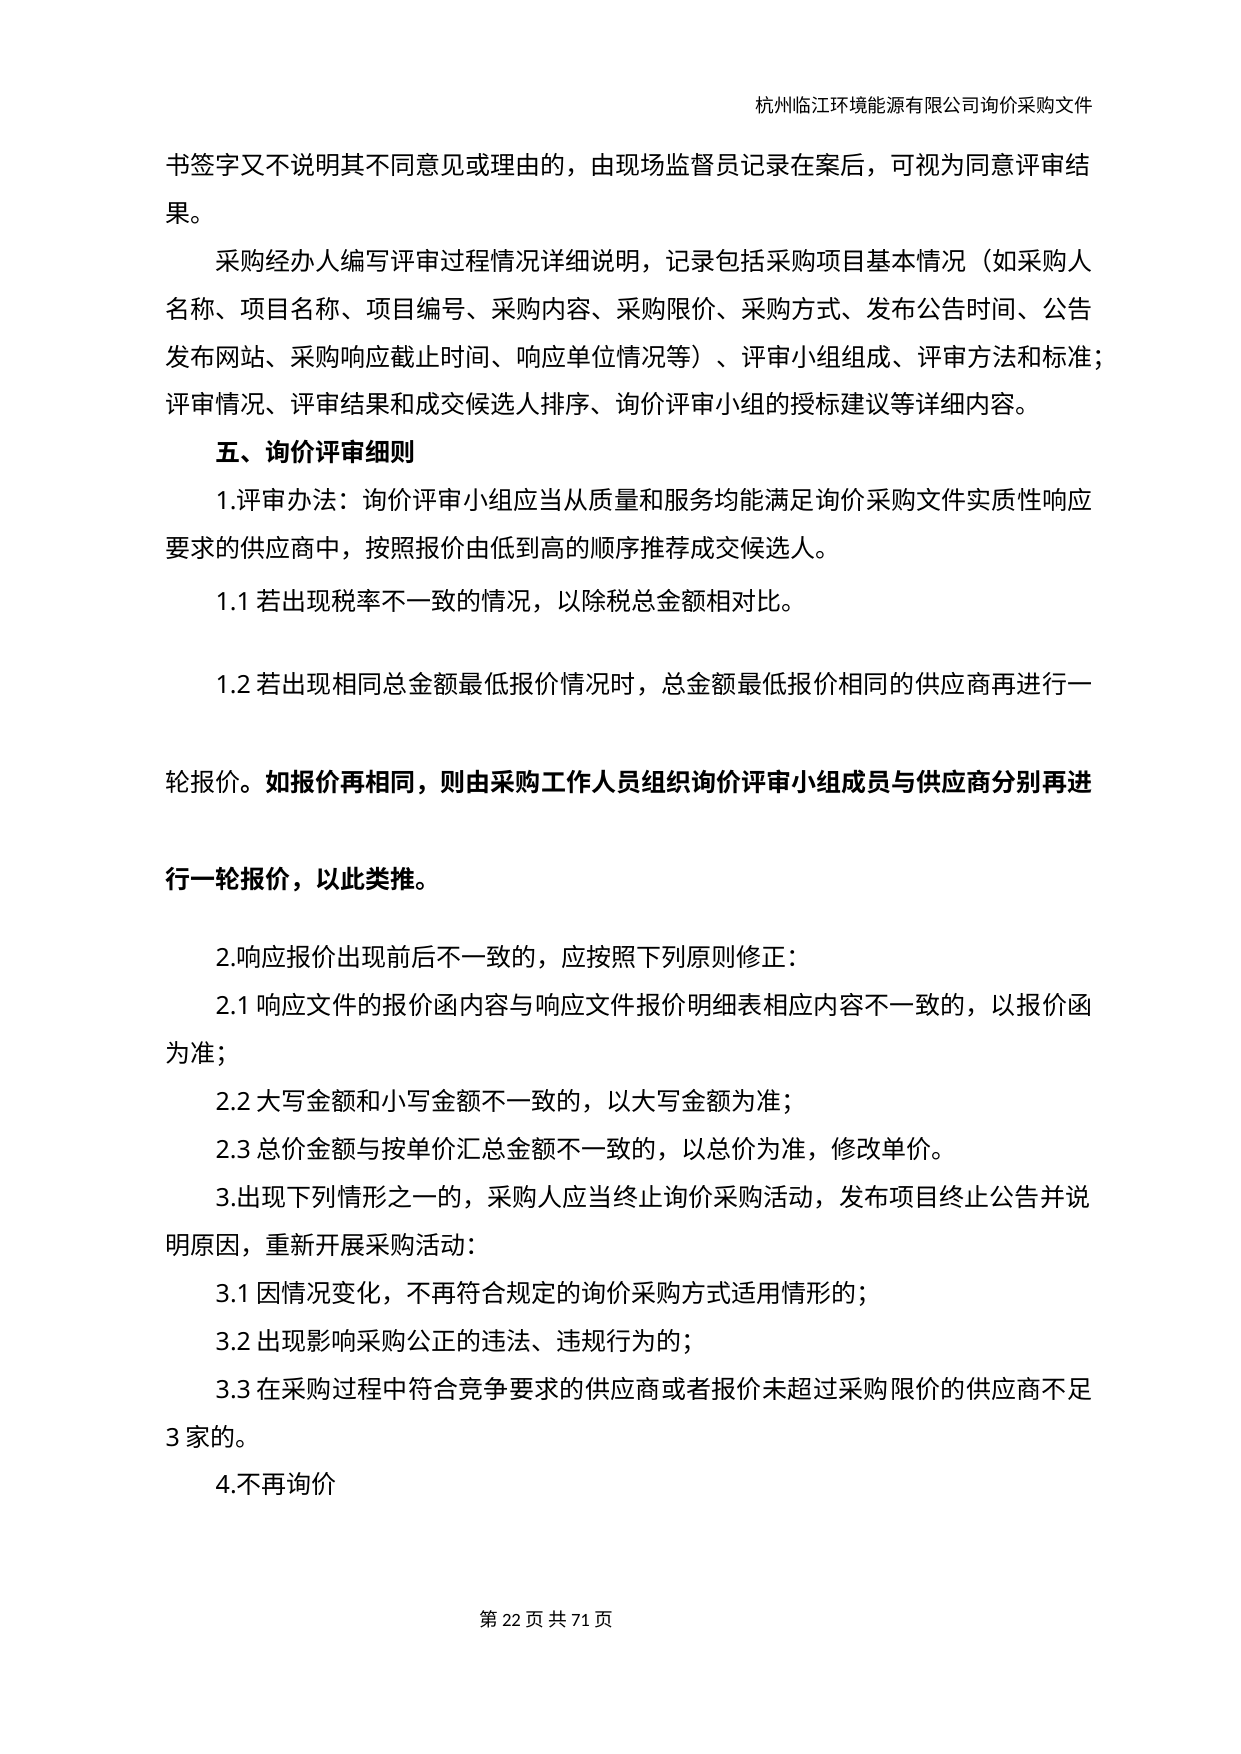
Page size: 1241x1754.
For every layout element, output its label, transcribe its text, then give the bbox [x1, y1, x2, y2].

list 2.1响应文件的报价函内容与响应文件报价明细表相应内容不一致的，以报价函为准； [165, 976, 1092, 1072]
text 3.3在采购过程中符合竞争要求的供应商或者报价未超过采购限价的供应商不足3家的。 [165, 1360, 1092, 1456]
text 3.1因情况变化，不再符合规定的询价采购方式适用情形的； [165, 1264, 1092, 1312]
text 2.2大写金额和小写金额不一致的，以大写金额为准； [165, 1072, 1092, 1120]
text 3.出现下列情形之一的，采购人应当终止询价采购活动，发布项目终止公告并说明原因，重新开展采购活动： [165, 1168, 1092, 1264]
text 2.3总价金额与按单价汇总金额不一致的，以总价为准，修改单价。 [165, 1120, 1092, 1168]
text 3.2出现影响采购公正的违法、违规行为的； [165, 1312, 1092, 1360]
text 1.评审办法：询价评审小组应当从质量和服务均能满足询价采购文件实质性响应要求的供应商中，按照报价由低到高的顺序推荐成交候选人。 [165, 471, 1092, 567]
list 4.不再询价 [165, 1456, 1092, 1503]
list 2.响应报价出现前后不一致的，应按照下列原则修正： [165, 928, 1092, 976]
text 五、询价评审细则 [165, 423, 1092, 471]
text 采购经办人编写评审过程情况详细说明，记录包括采购项目基本情况（如采购人名称、项目名称、项目编号、采购内容、采购限价、采购方式、发布公告时间、公告发布网站、采购响应截止时间、响应单位情况等）、评审小组组成、评审方法和标准；评审情况、评审结果和成交候选人排序、询价评审小组的授标建议等详细内容。 [165, 232, 1092, 423]
text 1.2若出现相同总金额最低报价情况时，总金额最低报价相同的供应商再进行一轮报价。如报价再相同，则由采购工作人员组织询价评审小组成员与供应商分别再进行一轮报价，以此类推。 [165, 650, 1092, 910]
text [165, 136, 1092, 232]
text 1.1若出现税率不一致的情况，以除税总金额相对比。 [165, 567, 1092, 632]
